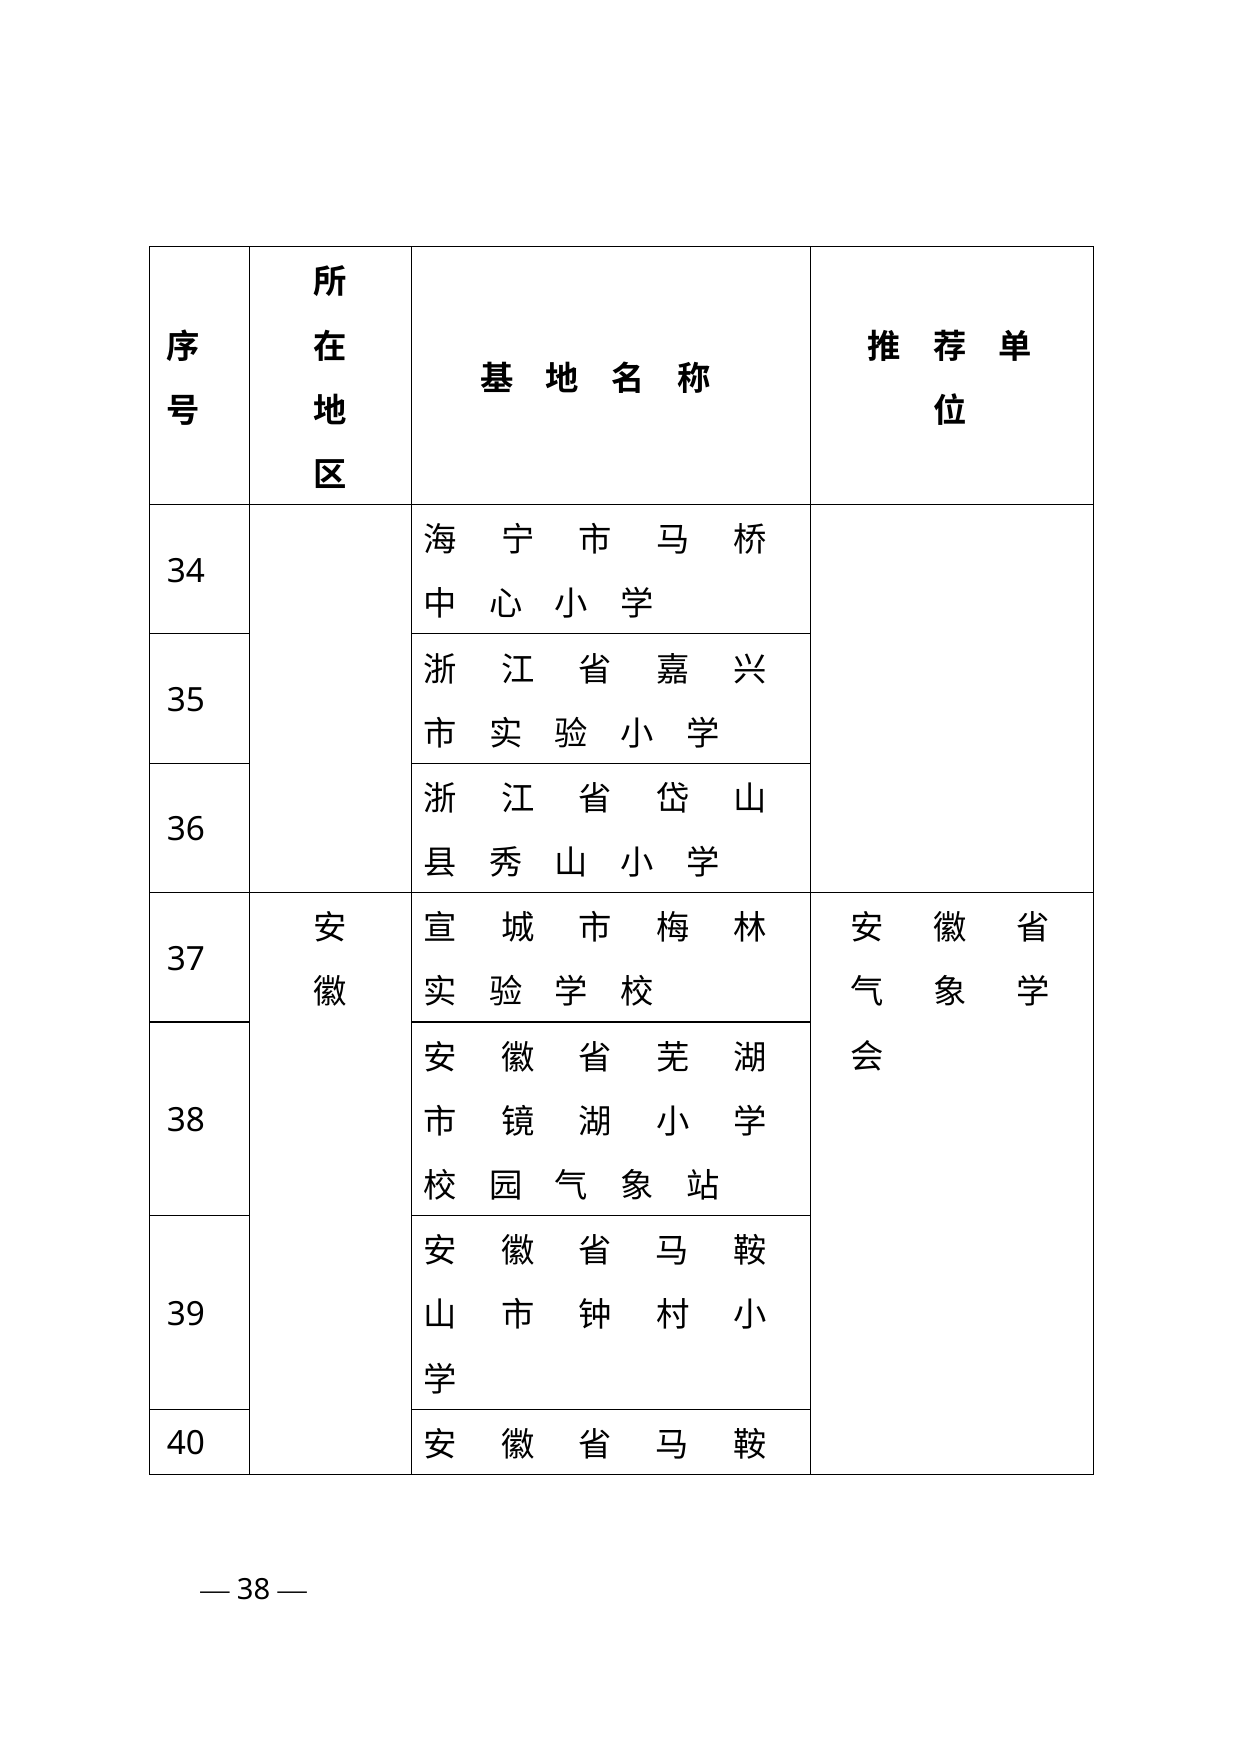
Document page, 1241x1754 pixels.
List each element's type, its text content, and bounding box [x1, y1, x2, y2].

table_cell 40 [150, 1410, 249, 1474]
table_header 推荐单位 [811, 247, 1093, 504]
table_cell 宣城市梅林实验学校 [412, 893, 810, 1021]
table_cell 安徽 [250, 893, 411, 1474]
table_cell 37 [150, 893, 249, 1021]
table_cell 36 [150, 764, 249, 892]
table_cell 安徽省马鞍山市钟村小学 [412, 1216, 810, 1408]
table_cell 安徽省芜湖市镜湖小学校园气象站 [412, 1023, 810, 1215]
table_cell 安徽省马鞍山市第七中学 [412, 1410, 810, 1474]
table_cell 39 [150, 1216, 249, 1408]
table_cell 35 [150, 634, 249, 763]
table_header 序号 [150, 247, 249, 504]
table_header 基地名称 [412, 247, 810, 504]
table_cell 浙江省嘉兴市实验小学 [412, 634, 810, 763]
table_cell 浙江省岱山县秀山小学 [412, 764, 810, 892]
table_cell 安徽省气象学会 [811, 893, 1093, 1474]
table_cell 38 [150, 1023, 249, 1215]
table_cell 34 [150, 505, 249, 633]
table_cell 海宁市马桥中心小学 [412, 505, 810, 633]
table_header 所在地区 [250, 247, 411, 504]
